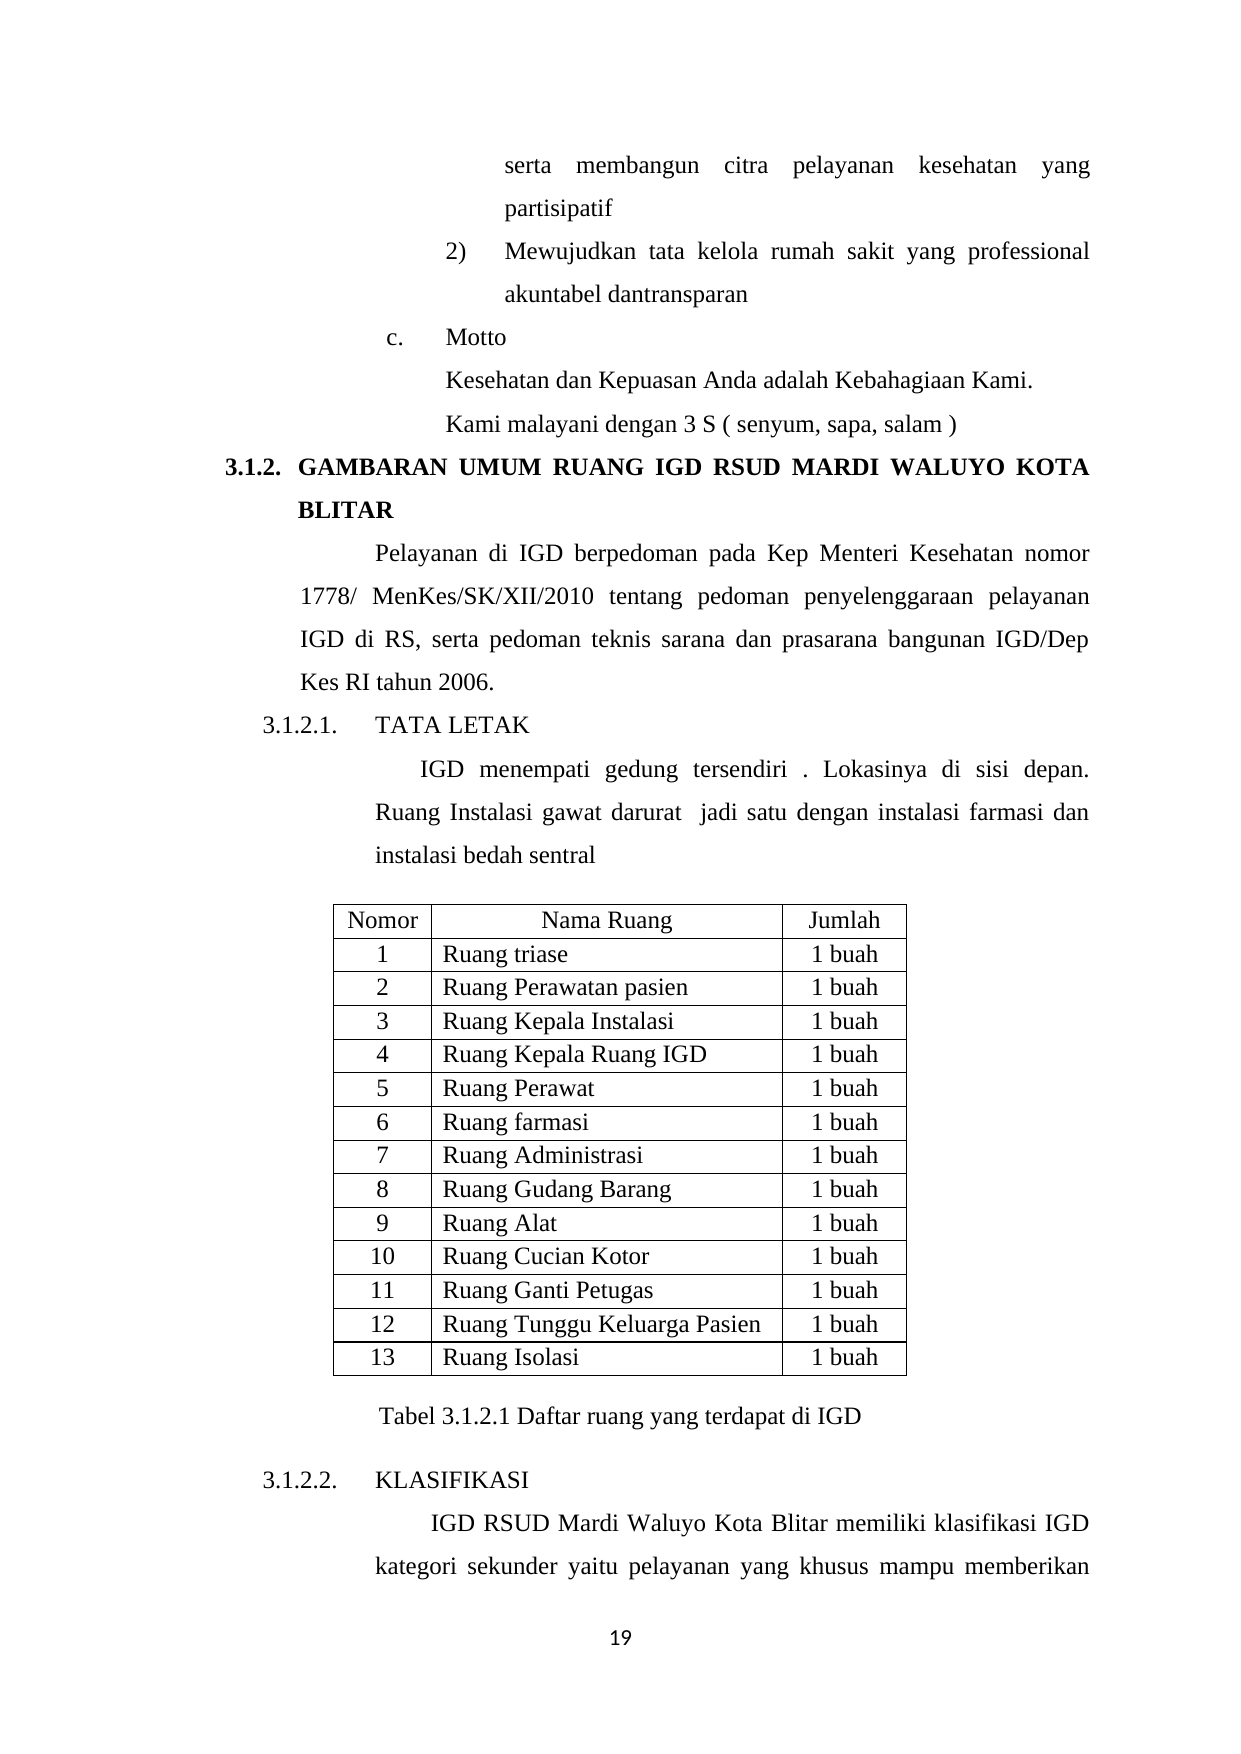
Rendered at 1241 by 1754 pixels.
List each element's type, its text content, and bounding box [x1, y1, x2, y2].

table_cell 9 [334, 1208, 431, 1240]
list GAMBARAN UMUM RUANG IGD RSUD MARDI WALUYO KOTA BLITAR [225, 452, 1090, 524]
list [445, 150, 1090, 222]
table_cell 1 buah [783, 1006, 906, 1038]
table_cell 11 [334, 1275, 431, 1308]
list Motto [386, 322, 1090, 351]
table_cell 1 buah [783, 1073, 906, 1106]
table_cell Ruang Cucian Kotor [432, 1241, 782, 1274]
table_cell 6 [334, 1107, 431, 1139]
table_cell 1 buah [783, 1107, 906, 1139]
table_cell 1 buah [783, 1241, 906, 1274]
table_cell 5 [334, 1073, 431, 1106]
table_cell Ruang Alat [432, 1208, 782, 1240]
table_cell 1 buah [783, 1208, 906, 1240]
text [375, 1508, 1090, 1580]
table_cell 1 buah [783, 939, 906, 971]
table_cell 2 [334, 972, 431, 1005]
table_cell 1 buah [783, 1275, 906, 1308]
table_cell Ruang Administrasi [432, 1141, 782, 1173]
table_cell 1 [334, 939, 431, 971]
text Tabel 3.1.2.1 Daftar ruang yang terdapat di IGD [150, 1401, 1090, 1430]
table_cell Ruang farmasi [432, 1107, 782, 1139]
table_cell 1 buah [783, 972, 906, 1005]
table_cell 10 [334, 1241, 431, 1274]
table_cell Ruang Gudang Barang [432, 1174, 782, 1207]
table_cell 13 [334, 1343, 431, 1375]
list Kesehatan dan Kepuasan Anda adalah Kebahagiaan Kami. [445, 366, 1090, 394]
list KLASIFIKASI [262, 1465, 1090, 1494]
table_cell Ruang Kepala Instalasi [432, 1006, 782, 1038]
table_header Nomor [334, 905, 431, 938]
list TATA LETAK [262, 711, 1090, 739]
table_header Nama Ruang [432, 905, 782, 938]
list IGD menempati gedung tersendiri . Lokasinya di sisi depan. Ruang Instalasi gawat darurat jadi satu dengan instalasi farmasi dan instalasi bedah sentral [375, 754, 1090, 869]
table_cell 1 buah [783, 1343, 906, 1375]
table_cell 1 buah [783, 1174, 906, 1207]
table_cell Ruang Tunggu Keluarga Pasien [432, 1309, 782, 1341]
table_cell Ruang Kepala Ruang IGD [432, 1040, 782, 1072]
table_cell 3 [334, 1006, 431, 1038]
table_cell Ruang Ganti Petugas [432, 1275, 782, 1308]
list Mewujudkan tata kelola rumah sakit yang professional akuntabel dantransparan [445, 236, 1090, 308]
table_cell 1 buah [783, 1141, 906, 1173]
table_cell Ruang Isolasi [432, 1343, 782, 1375]
table_cell 8 [334, 1174, 431, 1207]
table_cell Ruang Perawatan pasien [432, 972, 782, 1005]
table_cell 1 buah [783, 1040, 906, 1072]
table_cell 12 [334, 1309, 431, 1341]
table_cell 1 buah [783, 1309, 906, 1341]
table_cell Ruang triase [432, 939, 782, 971]
table_cell Ruang Perawat [432, 1073, 782, 1106]
table_header Jumlah [783, 905, 906, 938]
list Pelayanan di IGD berpedoman pada Kep Menteri Kesehatan nomor 1778/ MenKes/SK/XII/2010 tentang pedoman penyelenggaraan pelayanan IGD di RS, serta pedoman teknis sarana dan prasarana bangunan IGD/Dep Kes RI tahun 2006. [300, 538, 1090, 696]
list Kami malayani dengan 3 S ( senyum, sapa, salam ) [445, 409, 1090, 437]
table_cell 4 [334, 1040, 431, 1072]
table_cell 7 [334, 1141, 431, 1173]
